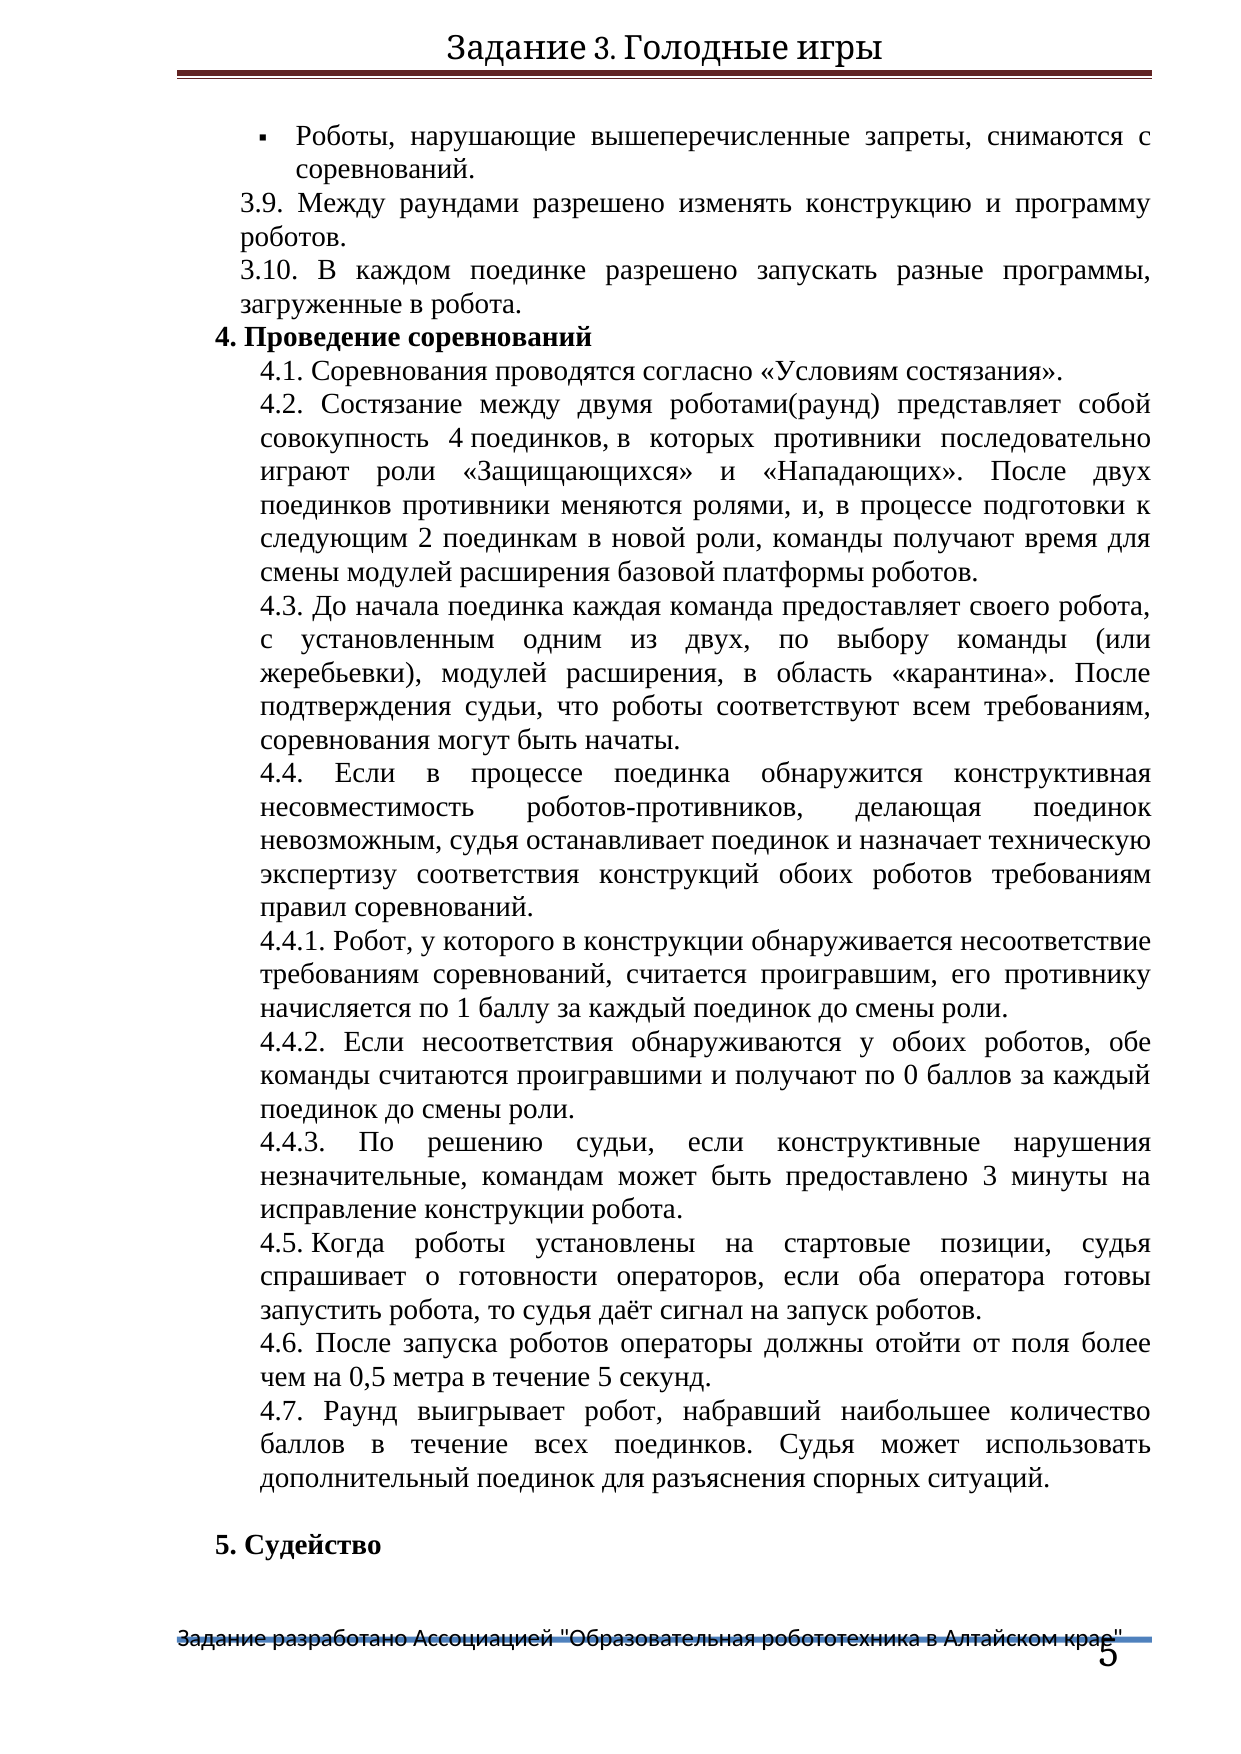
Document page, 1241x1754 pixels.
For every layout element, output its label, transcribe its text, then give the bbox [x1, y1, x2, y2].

text 4.3. До начала поединка каждая команда предоставляет своего робота, с установленным одним из двух, по выбору команды (или жеребьевки), модулей расширения, в область «карантина». После подтверждения судьи, что роботы соответствуют всем требованиям, соревнования могут быть начаты. [260, 588, 1152, 755]
text 4.4.3. По решению судьи, если конструктивные нарушения незначительные, командам может быть предоставлено 3 минуты на исправление конструкции робота. [260, 1124, 1152, 1225]
text 4.4.2. Если несоответствия обнаруживаются у обоих роботов, обе команды считаются проигравшими и получают по 0 баллов за каждый поединок до смены роли. [260, 1024, 1152, 1124]
text 4.5. Когда роботы установлены на стартовые позиции, судья спрашивает о готовности операторов, если оба оператора готовы запустить робота, то судья даёт сигнал на запуск роботов. [260, 1225, 1152, 1326]
text 4.2. Состязание между двумя роботами(раунд) представляет собой совокупность 4 поединков, в которых противники последовательно играют роли «Защищающихся» и «Нападающих». После двух поединков противники меняются ролями, и, в процессе подготовки к следующим 2 поединкам в новой роли, команды получают время для смены модулей расширения базовой платформы роботов. [260, 386, 1152, 588]
text 4. Проведение соревнований [215, 319, 1152, 353]
text 4.4.1. Робот, у которого в конструкции обнаруживается несоответствие требованиям соревнований, считается проигравшим, его противнику начисляется по 1 баллу за каждый поединок до смены роли. [260, 923, 1152, 1024]
text 3.10. В каждом поединке разрешено запускать разные программы, загруженные в робота. [240, 252, 1152, 319]
text 3.9. Между раундами разрешено изменять конструкцию и программу роботов. [240, 185, 1152, 252]
text 4.7. Раунд выигрывает робот, набравший наибольшее количество баллов в течение всех поединков. Судья может использовать дополнительный поединок для разъяснения спорных ситуаций. [260, 1393, 1152, 1493]
text 5. Судейство [215, 1527, 1152, 1560]
text 4.4. Если в процессе поединка обнаружится конструктивная несовместимость роботов-противников, делающая поединок невозможным, судья останавливает поединок и назначает техническую экспертизу соответствия конструкций обоих роботов требованиям правил соревнований. [260, 755, 1152, 923]
text 4.6. После запуска роботов операторы должны отойти от поля более чем на 0,5 метра в течение 5 секунд. [260, 1326, 1152, 1393]
list Роботы, нарушающие вышеперечисленные запреты, снимаются с соревнований. [258, 118, 1152, 185]
text 4.1. Соревнования проводятся согласно «Условиям состязания». [260, 353, 1152, 386]
